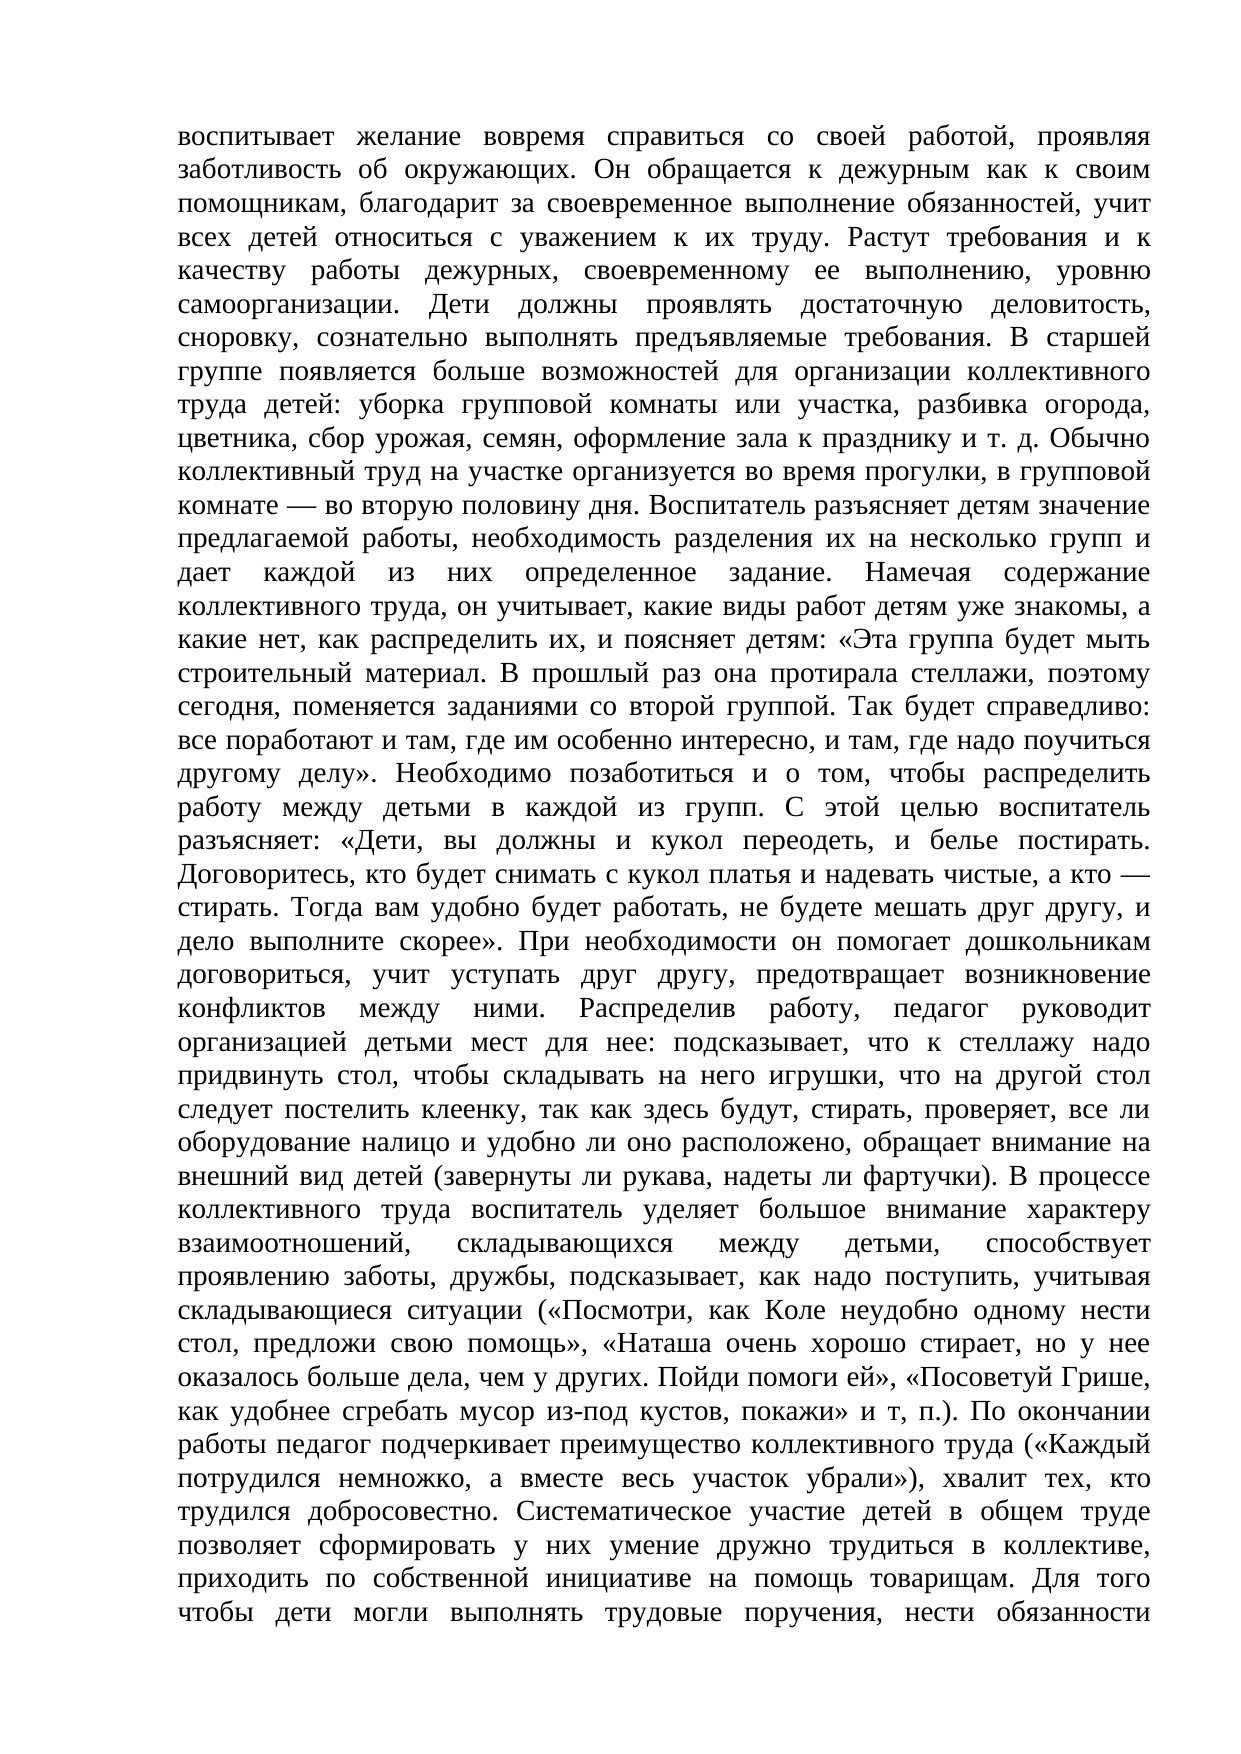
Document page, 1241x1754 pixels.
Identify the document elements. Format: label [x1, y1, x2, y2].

text [177, 118, 1152, 1627]
